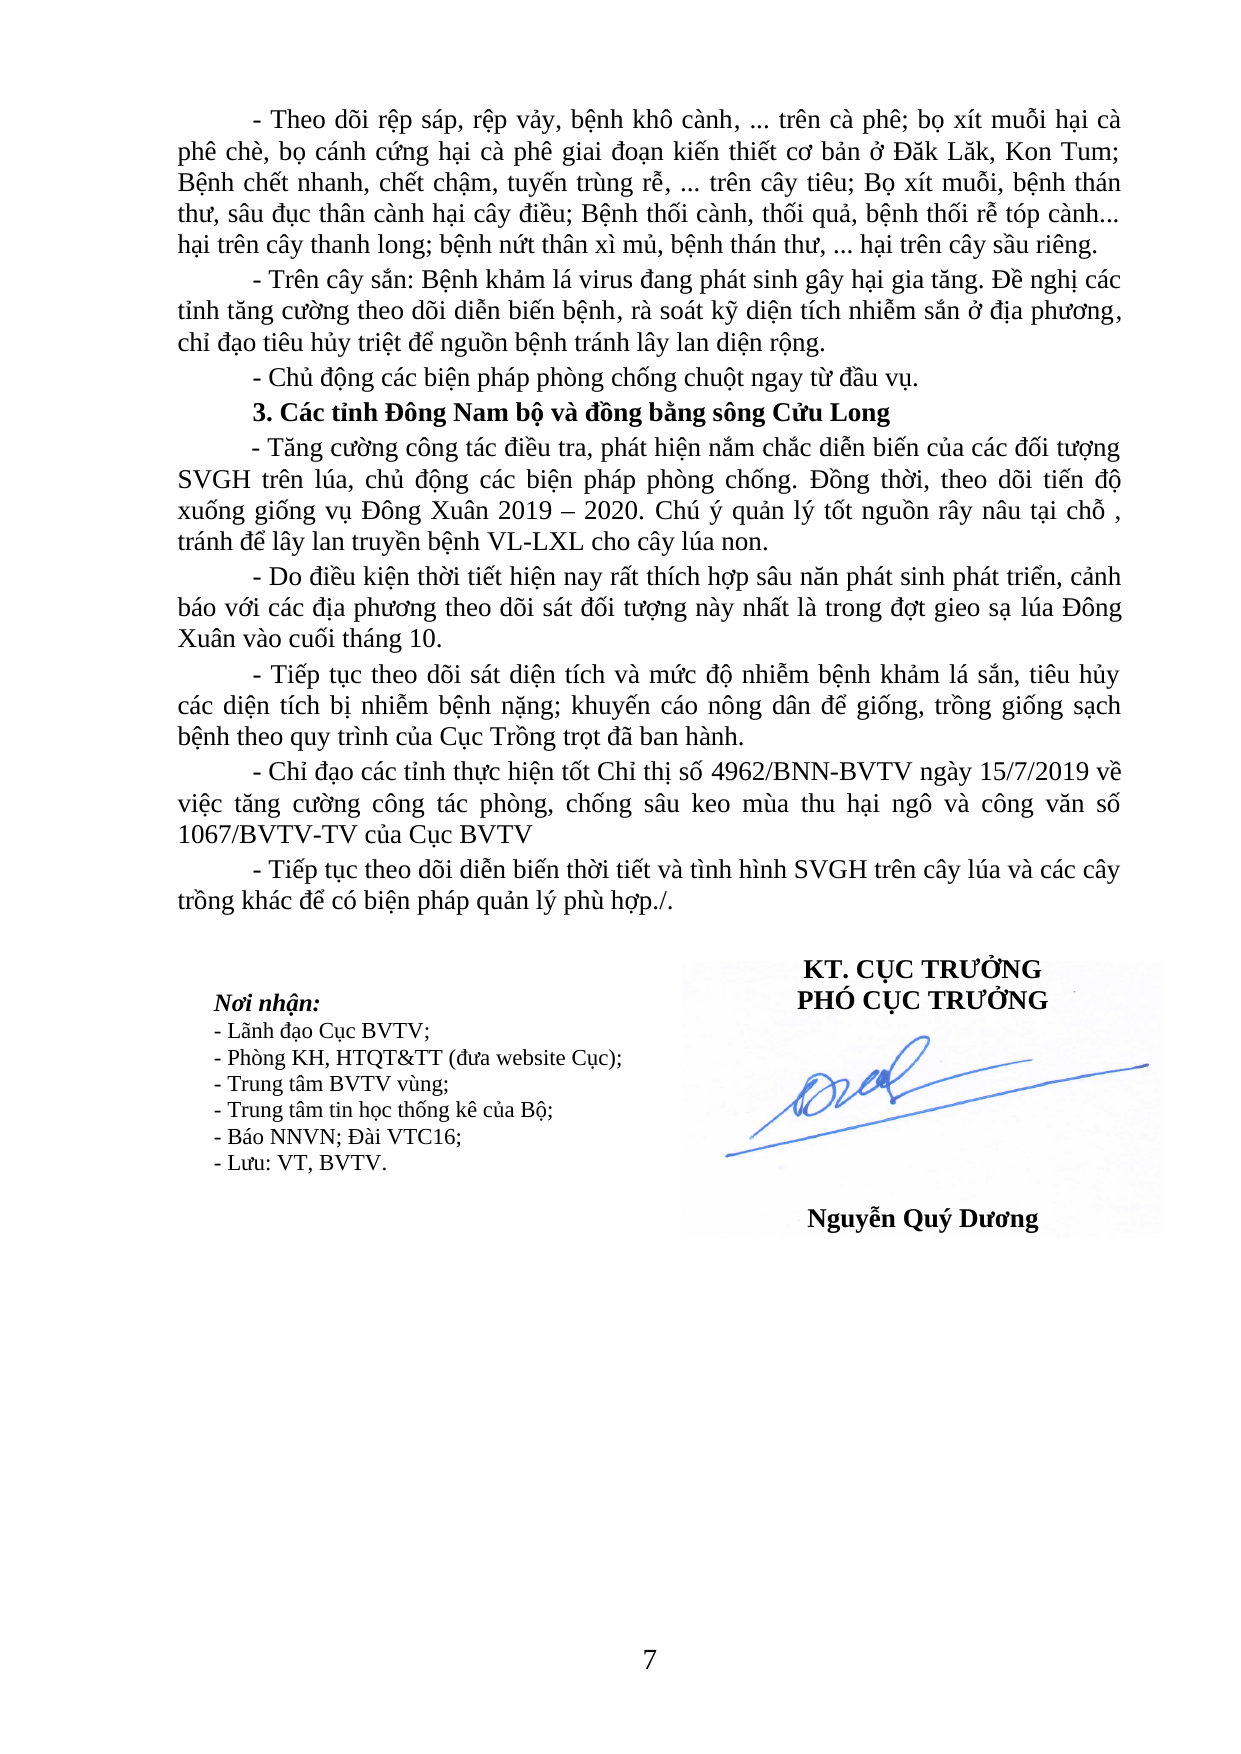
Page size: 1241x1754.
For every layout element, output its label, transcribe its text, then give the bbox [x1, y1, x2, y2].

text 3. Các tỉnh Đông Nam bộ và đồng bằng sông Cửu Long [177, 396, 1122, 427]
text - Tiếp tục theo dõi sát diện tích và mức độ nhiễm bệnh khảm lá sắn, tiêu hủy các diện tích bị nhiễm bệnh nặng; khuyến cáo nông dân để giống, trồng giống sạch bệnh theo quy trình của Cục Trồng trọt đã ban hành. [177, 658, 1122, 751]
text - Theo dõi rệp sáp, rệp vảy, bệnh khô cành, ... trên cà phê; bọ xít muỗi hại cà phê chè, bọ cánh cứng hại cà phê giai đoạn kiến thiết cơ bản ở Đăk Lăk, Kon Tum; Bệnh chết nhanh, chết chậm, tuyến trùng rễ, ... trên cây tiêu; Bọ xít muỗi, bệnh thán thư, sâu đục thân cành hại cây điều; Bệnh thối cành, thối quả, bệnh thối rễ tóp cành... hại trên cây thanh long; bệnh nứt thân xì mủ, bệnh thán thư, ... hại trên cây sầu riêng. [177, 103, 1122, 259]
text - Trên cây sắn: Bệnh khảm lá virus đang phát sinh gây hại gia tăng. Đề nghị các tỉnh tăng cường theo dõi diễn biến bệnh, rà soát kỹ diện tích nhiễm sắn ở địa phương, chỉ đạo tiêu hủy triệt để nguồn bệnh tránh lây lan diện rộng. [177, 263, 1122, 357]
text - Tiếp tục theo dõi diễn biến thời tiết và tình hình SVGH trên cây lúa và các cây trồng khác để có biện pháp quản lý phù hợp./. [177, 853, 1122, 915]
table_header [189, 953, 650, 1302]
text - Chủ động các biện pháp phòng chống chuột ngay từ đầu vụ. [177, 361, 1122, 392]
text - Tăng cường công tác điều tra, phát hiện nắm chắc diễn biến của các đối tượng SVGH trên lúa, chủ động các biện pháp phòng chống. Đồng thời, theo dõi tiến độ xuống giống vụ Đông Xuân 2019 – 2020. Chú ý quản lý tốt nguồn rây nâu tại chỗ , tránh để lây lan truyền bệnh VL-LXL cho cây lúa non. [177, 432, 1122, 556]
text - Chỉ đạo các tỉnh thực hiện tốt Chỉ thị số 4962/BNN-BVTV ngày 15/7/2019 về việc tăng cường công tác phòng, chống sâu keo mùa thu hại ngô và công văn số 1067/BVTV-TV của Cục BVTV [177, 756, 1122, 849]
text - Do điều kiện thời tiết hiện nay rất thích hợp sâu năn phát sinh phát triển, cảnh báo với các địa phương theo dõi sát đối tượng này nhất là trong đợt gieo sạ lúa Đông Xuân vào cuối tháng 10. [177, 560, 1122, 654]
table_header KT. CỤC TRƯỞNG PHÓ CỤC TRƯỞNG Nguyễn Quý Dương [650, 953, 1122, 1302]
picture [1122, 961, 1162, 1238]
